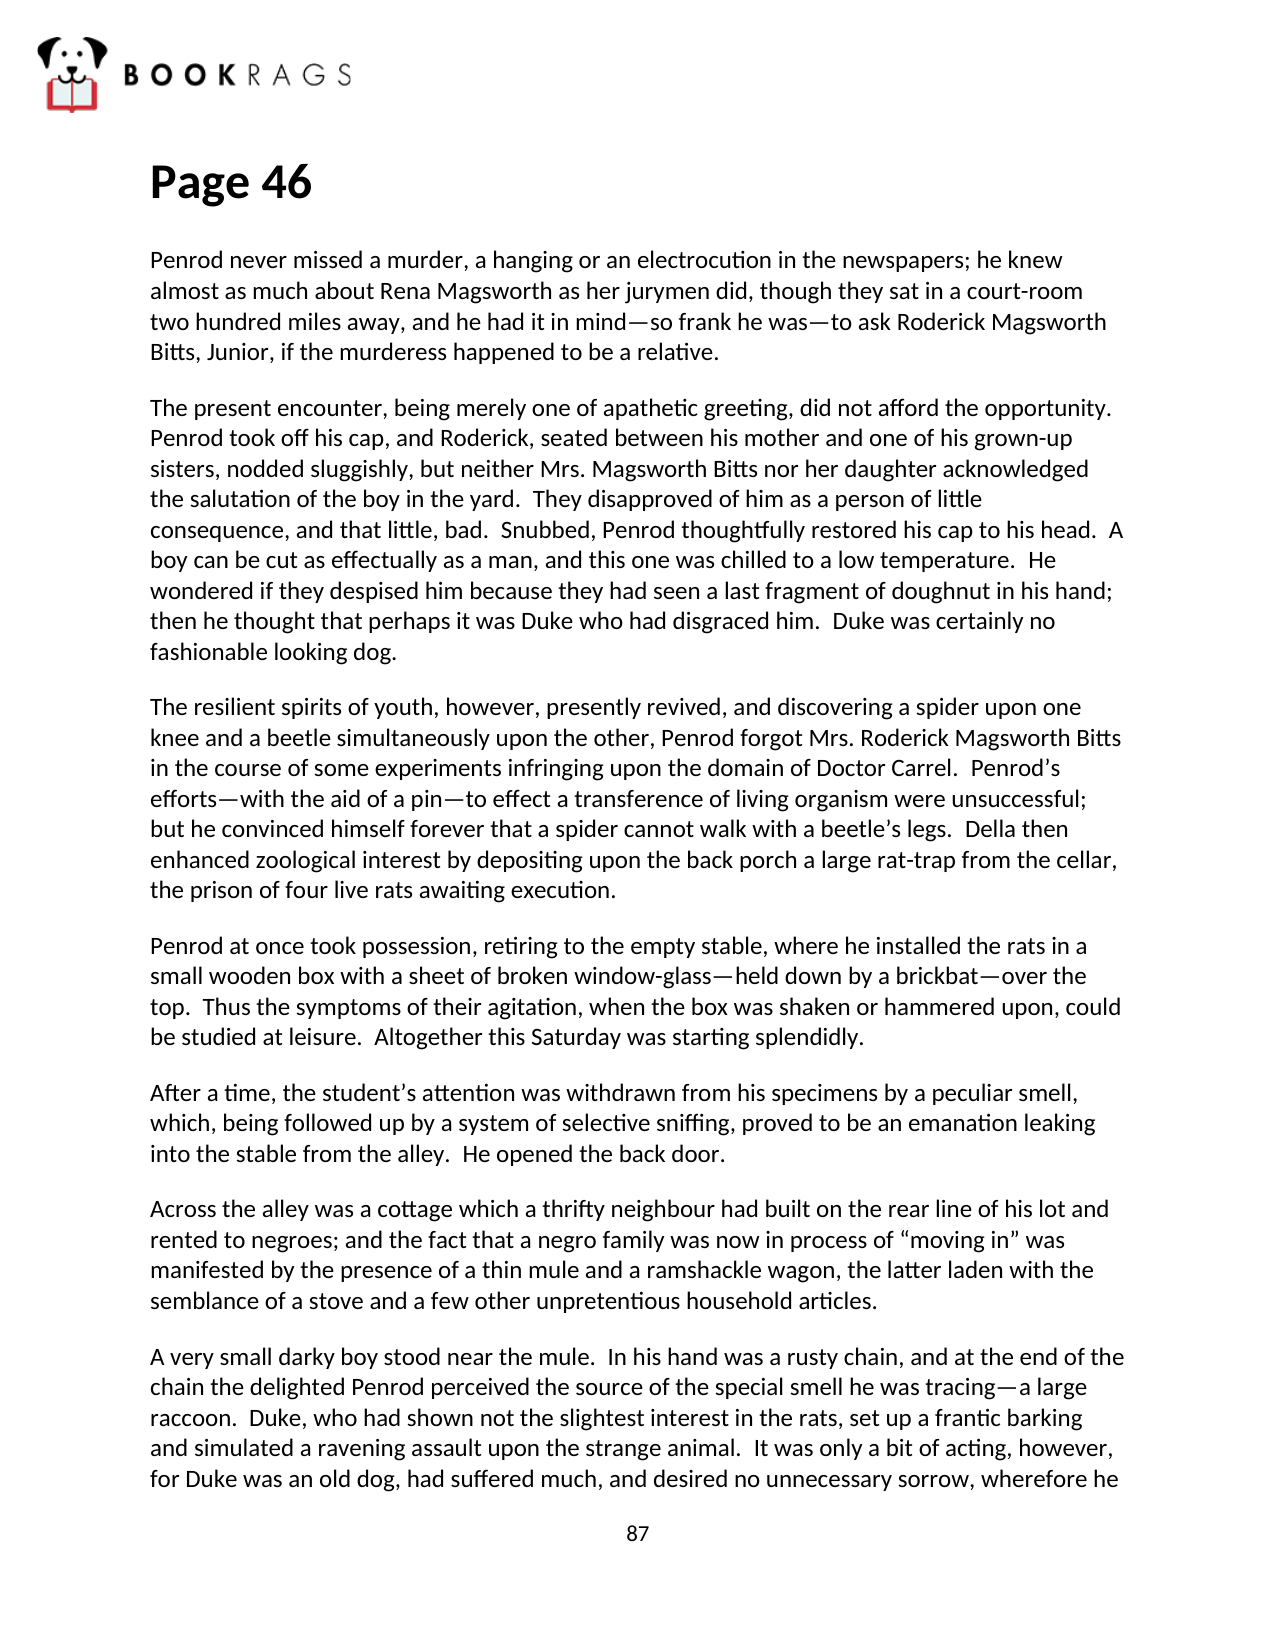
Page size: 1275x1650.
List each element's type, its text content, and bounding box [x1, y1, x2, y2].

picture [37, 37, 351, 113]
text Penrod never missed a murder, a hanging or an electrocution in the newspapers; he knew almost as much about Rena Magsworth as her jurymen did, though they sat in a court-room two hundred miles away, and he had it in mind—­so frank he was—­to ask Roderick Magsworth Bitts, Junior, if the murderess happened to be a relative. [150, 244, 1125, 367]
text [150, 1341, 1125, 1493]
text Penrod at once took possession, retiring to the empty stable, where he installed the rats in a small wooden box with a sheet of broken window-glass—­held down by a brickbat—­over the top. Thus the symptoms of their agitation, when the box was shaken or hammered upon, could be studied at leisure. Altogether this Saturday was starting splendidly. [150, 930, 1125, 1052]
text After a time, the student’s attention was withdrawn from his specimens by a peculiar smell, which, being followed up by a system of selective sniffing, proved to be an emanation leaking into the stable from the alley. He opened the back door. [150, 1077, 1125, 1169]
text The resilient spirits of youth, however, presently revived, and discovering a spider upon one knee and a beetle simultaneously upon the other, Penrod forgot Mrs. Roderick Magsworth Bitts in the course of some experiments infringing upon the domain of Doctor Carrel. Penrod’s efforts—­with the aid of a pin—­to effect a transference of living organism were unsuccessful; but he convinced himself forever that a spider cannot walk with a beetle’s legs. Della then enhanced zoological interest by depositing upon the back porch a large rat-trap from the cellar, the prison of four live rats awaiting execution. [150, 691, 1125, 905]
text Across the alley was a cottage which a thrifty neighbour had built on the rear line of his lot and rented to negroes; and the fact that a negro family was now in process of “moving in” was manifested by the presence of a thin mule and a ramshackle wagon, the latter laden with the semblance of a stove and a few other unpretentious household articles. [150, 1194, 1125, 1316]
text Page 46 [150, 150, 1125, 211]
text The present encounter, being merely one of apathetic greeting, did not afford the opportunity. Penrod took off his cap, and Roderick, seated between his mother and one of his grown-up sisters, nodded sluggishly, but neither Mrs. Magsworth Bitts nor her daughter acknowledged the salutation of the boy in the yard. They disapproved of him as a person of little consequence, and that little, bad. Snubbed, Penrod thoughtfully restored his cap to his head. A boy can be cut as effectually as a man, and this one was chilled to a low temperature. He wondered if they despised him because they had seen a last fragment of doughnut in his hand; then he thought that perhaps it was Duke who had disgraced him. Duke was certainly no fashionable looking dog. [150, 392, 1125, 666]
